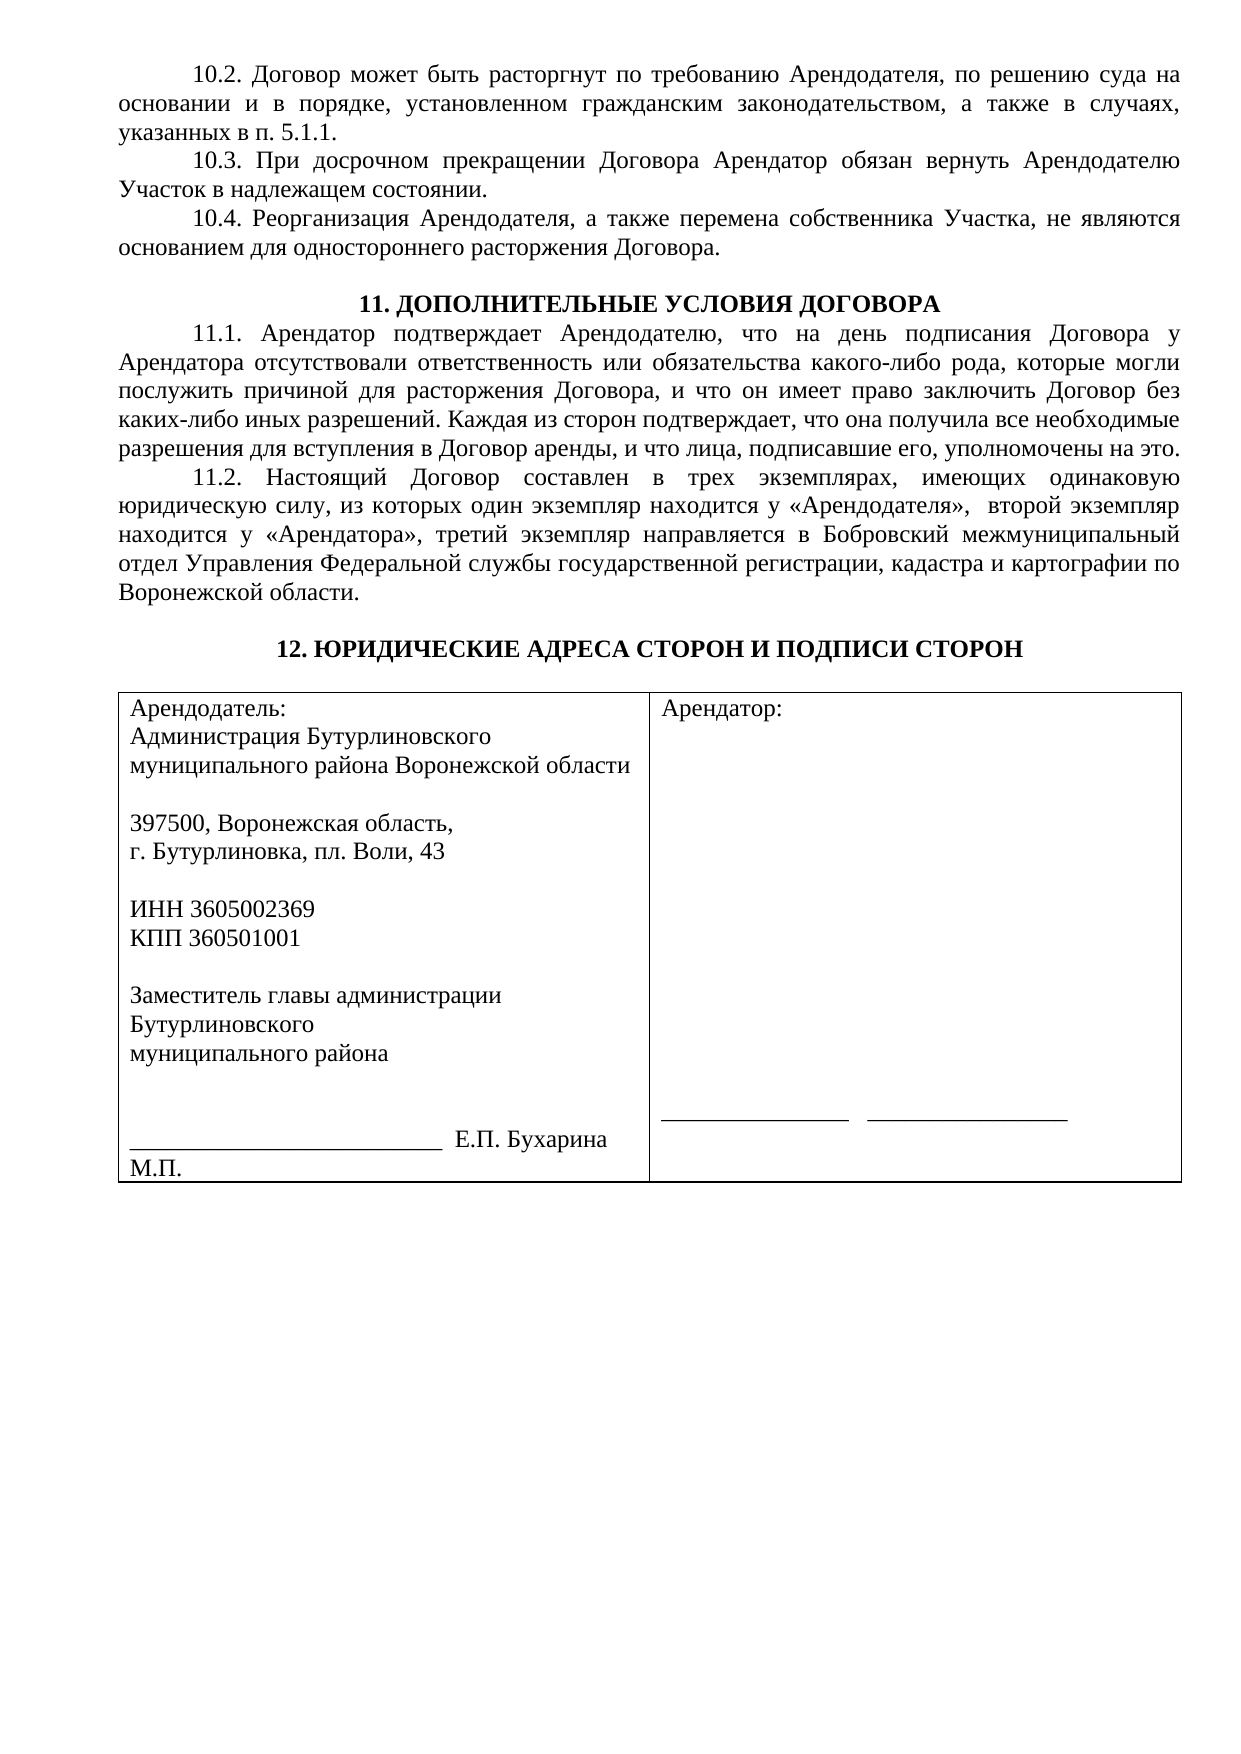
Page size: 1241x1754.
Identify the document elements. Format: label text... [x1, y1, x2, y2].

text 12. ЮРИДИЧЕСКИЕ АДРЕСА СТОРОН И ПОДПИСИ СТОРОН [118, 634, 1181, 663]
text 11. ДОПОЛНИТЕЛЬНЫЕ УСЛОВИЯ ДОГОВОРА [118, 289, 1181, 318]
text 10.2. Договор может быть расторгнут по требованию Арендодателя, по решению суда на основании и в порядке, установленном гражданским законодательством, а также в случаях, указанных в п. 5.1.1. [118, 59, 1181, 145]
text 10.4. Реорганизация Арендодателя, а также перемена собственника Участка, не являются основанием для одностороннего расторжения Договора. [118, 203, 1181, 260]
text 11.2. Настоящий Договор составлен в трех экземплярах, имеющих одинаковую юридическую силу, из которых один экземпляр находится у «Арендодателя», второй экземпляр находится у «Арендатора», третий экземпляр направляется в Бобровский межмуниципальный отдел Управления Федеральной службы государственной регистрации, кадастра и картографии по Воронежской области. [118, 462, 1181, 605]
text 10.3. При досрочном прекращении Договора Арендатор обязан вернуть Арендодателю Участок в надлежащем состоянии. [118, 145, 1181, 203]
text 11.1. Арендатор подтверждает Арендодателю, что на день подписания Договора у Арендатора отсутствовали ответственность или обязательства какого-либо рода, которые могли послужить причиной для расторжения Договора, и что он имеет право заключить Договор без каких-либо иных разрешений. Каждая из сторон подтверждает, что она получила все необходимые разрешения для вступления в Договор аренды, и что лица, подписавшие его, уполномочены на это. [118, 318, 1181, 462]
table_header Арендодатель: Администрация Бутурлиновского муниципального района Воронежской области 397500, Воронежская область, г. Бутурлиновка, пл. Воли, 43 ИНН 3605002369 КПП 360501001 Заместитель главы администрации Бутурлиновского муниципального района _________________________ Е.П. Бухарина М.П. [119, 693, 649, 1181]
table_header Арендатор: _______________ ________________ [650, 693, 1181, 1181]
